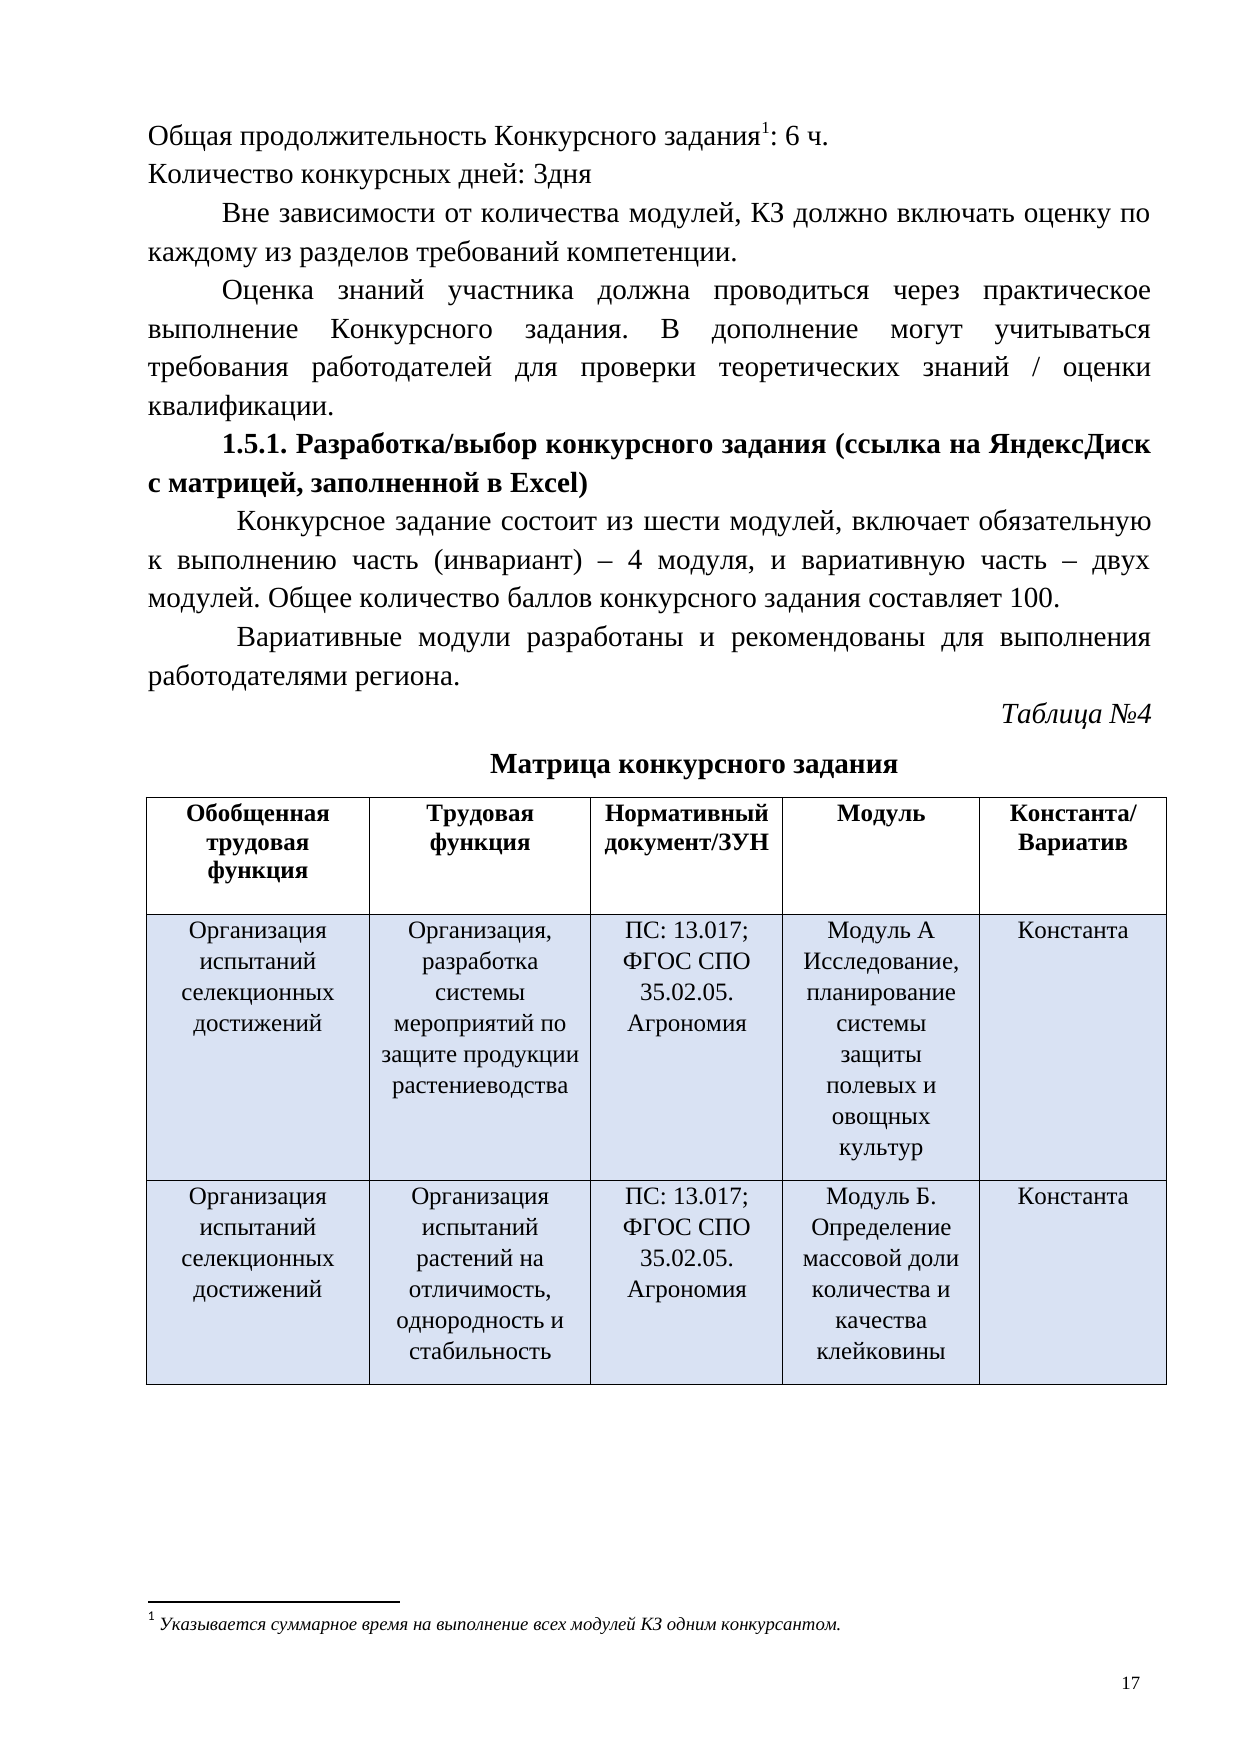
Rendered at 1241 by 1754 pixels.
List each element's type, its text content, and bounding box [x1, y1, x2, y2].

table_header Обобщенная трудовая функция [147, 798, 369, 914]
table_cell ПС: 13.017; ФГОС СПО 35.02.05. Агрономия [591, 915, 782, 1180]
text Общая продолжительность Конкурсного задания: 6 ч. [148, 118, 1152, 152]
table_header Трудовая функция [370, 798, 590, 914]
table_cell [591, 1181, 782, 1384]
table_cell Константа [980, 1181, 1166, 1384]
text Матрица конкурсного задания [148, 747, 1152, 780]
table_cell Константа [980, 915, 1166, 1180]
table_cell Модуль А Исследование, планирование системы защиты полевых и овощных культур [783, 915, 979, 1180]
text Таблица №4 [148, 696, 1152, 730]
table_header Нормативный документ/ЗУН [591, 798, 782, 914]
table_cell Организация испытаний растений на отличимость, однородность и стабильность [370, 1181, 590, 1384]
table_cell Организация испытаний селекционных достижений [147, 915, 369, 1180]
table_cell Организация испытаний селекционных достижений [147, 1181, 369, 1384]
text Конкурсное задание состоит из шести модулей, включает обязательную к выполнению часть (инвариант) – 4 модуля, и вариативную часть – двух модулей. Общее количество баллов конкурсного задания составляет 100. [148, 503, 1152, 614]
table_cell Модуль Б. Определение массовой доли количества и качества клейковины [783, 1181, 979, 1384]
text Оценка знаний участника должна проводиться через практическое выполнение Конкурсного задания. В дополнение могут учитываться требования работодателей для проверки теоретических знаний / оценки квалификации. [148, 272, 1152, 421]
text Количество конкурсных дней: 3дня [148, 157, 1152, 190]
table_header Константа/ Вариатив [980, 798, 1166, 914]
table_cell Организация, разработка системы мероприятий по защите продукции растениеводства [370, 915, 590, 1180]
text Вне зависимости от количества модулей, КЗ должно включать оценку по каждому из разделов требований компетенции. [148, 195, 1152, 267]
table_header Модуль [783, 798, 979, 914]
text Вариативные модули разработаны и рекомендованы для выполнения работодателями региона. [148, 619, 1152, 691]
text 1.5.1. Разработка/выбор конкурсного задания (ссылка на ЯндексДиск с матрицей, заполненной в Excel) [148, 426, 1152, 498]
